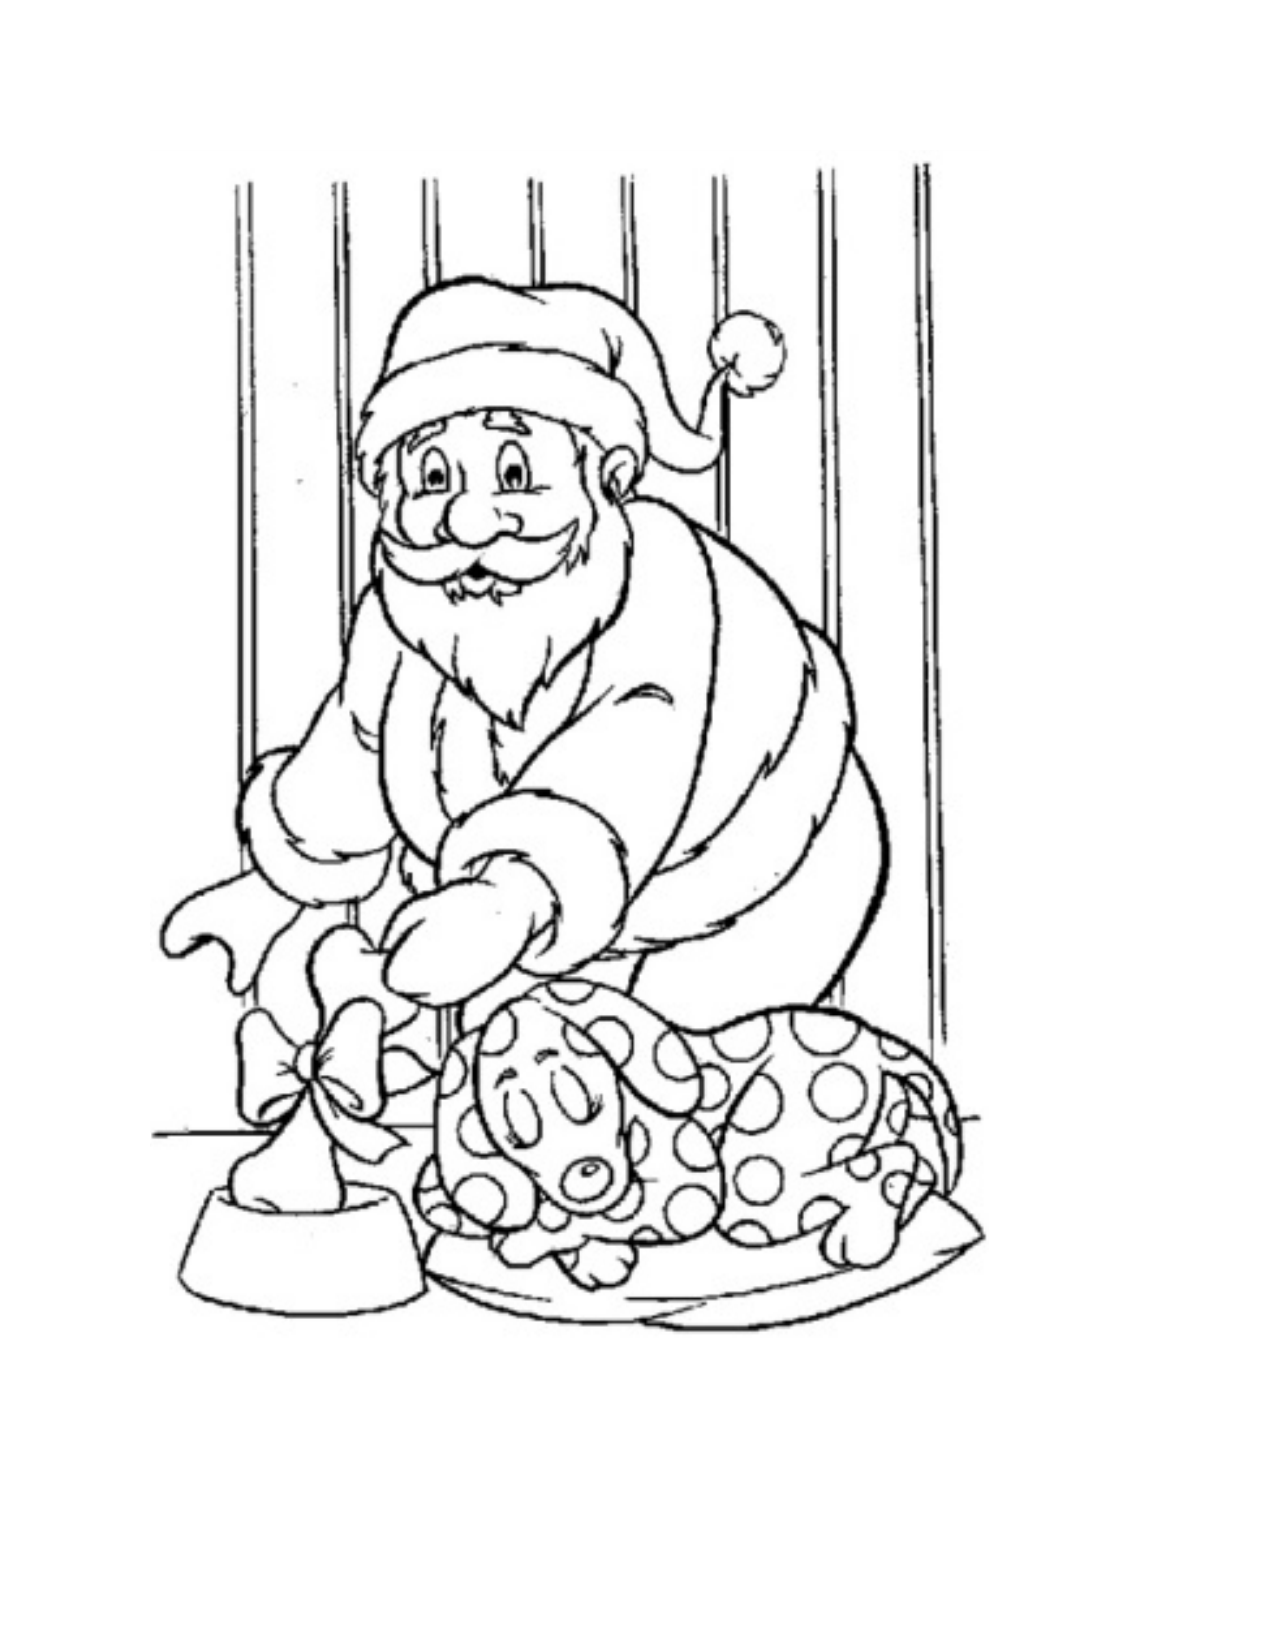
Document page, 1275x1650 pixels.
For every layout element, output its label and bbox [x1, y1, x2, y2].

picture [150, 150, 989, 1358]
